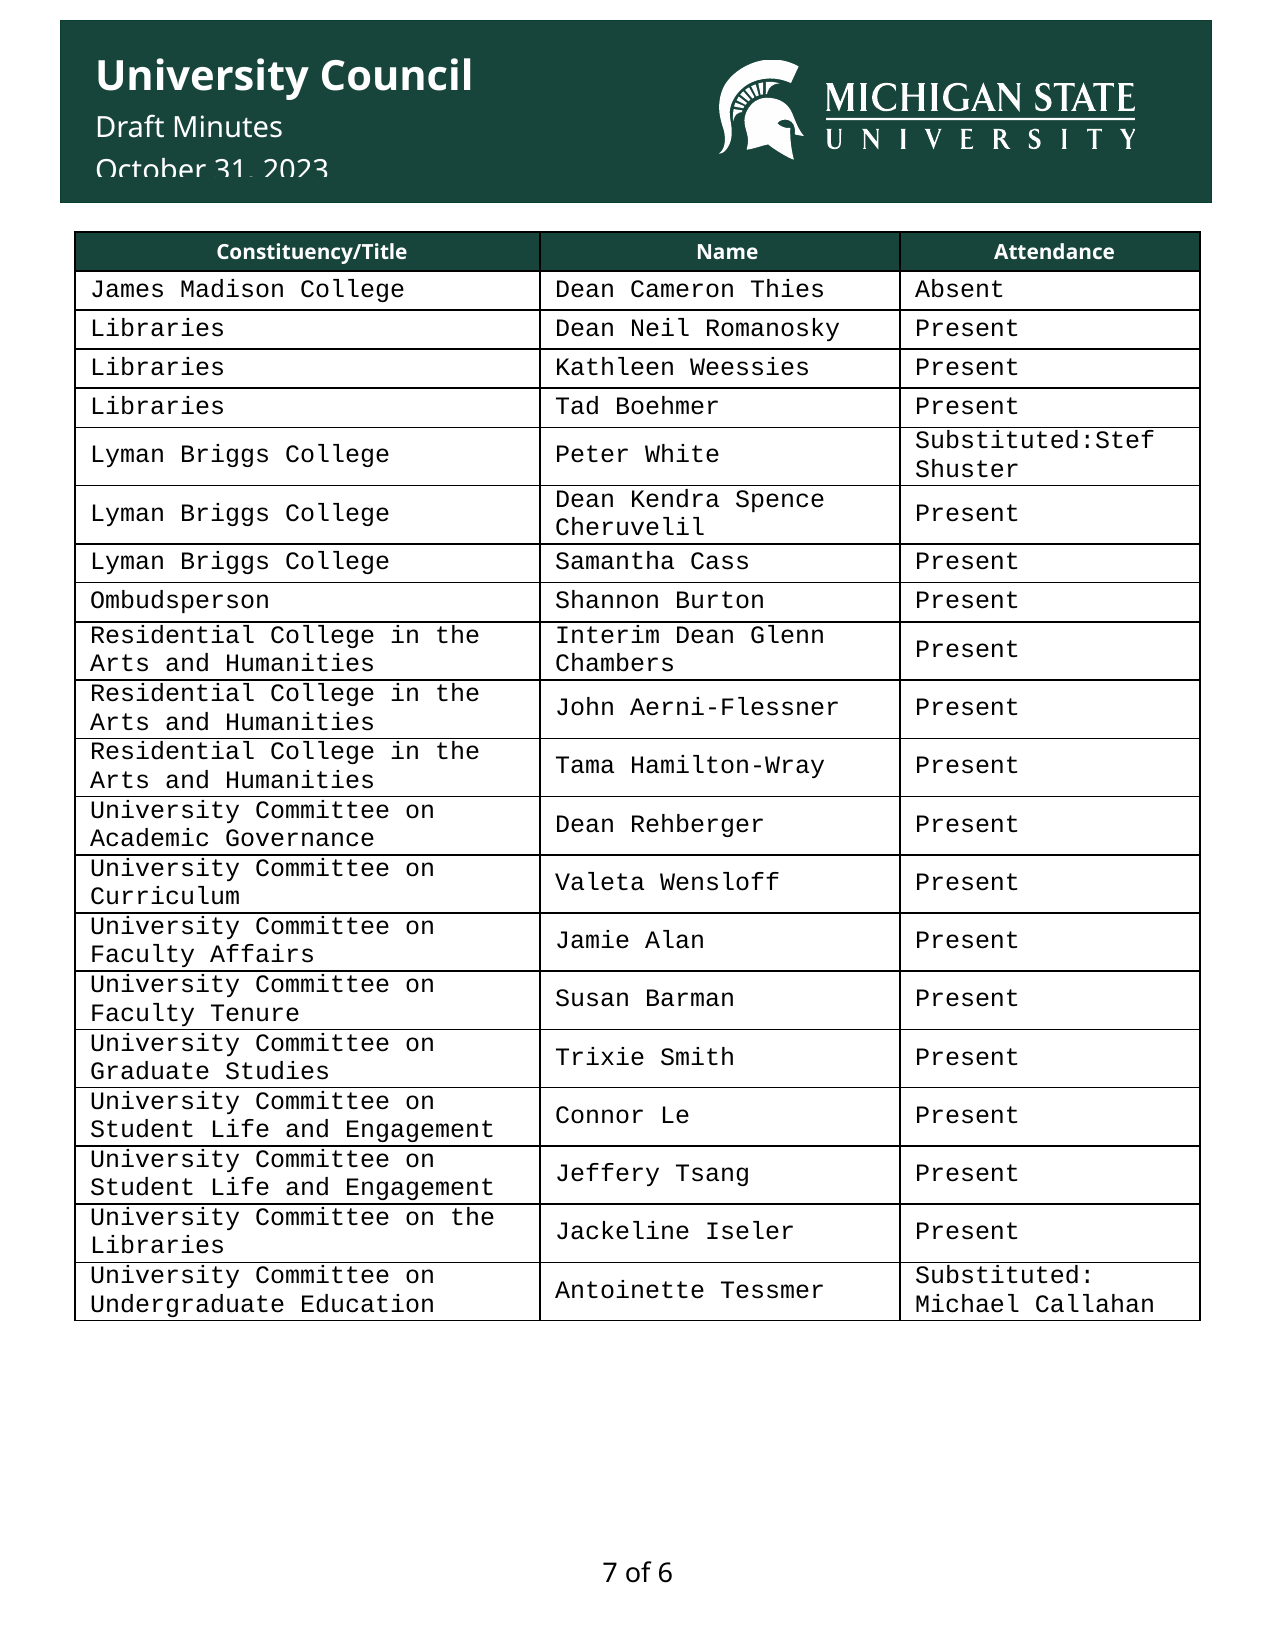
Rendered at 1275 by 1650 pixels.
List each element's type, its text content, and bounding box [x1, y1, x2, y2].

table_cell Present [901, 856, 1199, 912]
table_cell University Committee on Faculty Tenure [76, 972, 539, 1028]
table_cell Residential College in the Arts and Humanities [76, 739, 539, 796]
table_cell Present [901, 1147, 1199, 1203]
table_cell Present [901, 1088, 1199, 1145]
table_cell University Committee on Student Life and Engagement [76, 1147, 539, 1203]
table_cell Dean Rehberger [541, 797, 899, 854]
table_cell University Committee on the Libraries [76, 1205, 539, 1261]
table_cell Dean Cameron Thies [541, 272, 899, 309]
table_cell University Committee on Curriculum [76, 856, 539, 912]
table_cell James Madison College [76, 272, 539, 309]
table_cell Present [901, 350, 1199, 387]
table_cell Shannon Burton [541, 583, 899, 621]
table_cell Libraries [76, 389, 539, 426]
table_cell Absent [901, 272, 1199, 309]
table_cell Jamie Alan [541, 914, 899, 970]
table_cell Lyman Briggs College [76, 428, 539, 484]
table_cell Lyman Briggs College [76, 486, 539, 543]
table_cell Present [901, 739, 1199, 796]
table_header Attendance [901, 233, 1199, 270]
table_cell Samantha Cass [541, 545, 899, 582]
table_cell Antoinette Tessmer [541, 1263, 899, 1320]
table_cell John Aerni-Flessner [541, 681, 899, 737]
table_cell University Committee on Faculty Affairs [76, 914, 539, 970]
table_cell Present [901, 583, 1199, 621]
table_cell University Committee on Student Life and Engagement [76, 1088, 539, 1145]
table_cell Connor Le [541, 1088, 899, 1145]
table_cell Interim Dean Glenn Chambers [541, 623, 899, 679]
table_cell Present [901, 545, 1199, 582]
table_cell Present [901, 681, 1199, 737]
table_cell Substituted: Michael Callahan [901, 1263, 1199, 1320]
table_cell Susan Barman [541, 972, 899, 1028]
table_cell Present [901, 1030, 1199, 1087]
table_cell Substituted:Stef Shuster [901, 428, 1199, 484]
table_cell Dean Kendra Spence Cheruvelil [541, 486, 899, 543]
table_cell Residential College in the Arts and Humanities [76, 623, 539, 679]
table_cell University Committee on Undergraduate Education [76, 1263, 539, 1320]
table_cell Present [901, 486, 1199, 543]
table_cell Peter White [541, 428, 899, 484]
table_cell Dean Neil Romanosky [541, 311, 899, 348]
table_header Constituency/Title [76, 233, 539, 270]
table_cell Present [901, 972, 1199, 1028]
table_cell Present [901, 797, 1199, 854]
table_cell Jeffery Tsang [541, 1147, 899, 1203]
table_cell Libraries [76, 311, 539, 348]
table_cell University Committee on Graduate Studies [76, 1030, 539, 1087]
table_cell Kathleen Weessies [541, 350, 899, 387]
table_cell Lyman Briggs College [76, 545, 539, 582]
table_cell Present [901, 914, 1199, 970]
table_cell Tama Hamilton-Wray [541, 739, 899, 796]
table_cell Ombudsperson [76, 583, 539, 621]
table_cell Residential College in the Arts and Humanities [76, 681, 539, 737]
table_cell University Committee on Academic Governance [76, 797, 539, 854]
table_cell Present [901, 311, 1199, 348]
table_cell Present [901, 1205, 1199, 1261]
table_cell Present [901, 389, 1199, 426]
table_cell Tad Boehmer [541, 389, 899, 426]
table_cell Trixie Smith [541, 1030, 899, 1087]
table_header Name [541, 233, 899, 270]
table_cell Jackeline Iseler [541, 1205, 899, 1261]
table_cell Libraries [76, 350, 539, 387]
table_cell Valeta Wensloff [541, 856, 899, 912]
table_cell Present [901, 623, 1199, 679]
